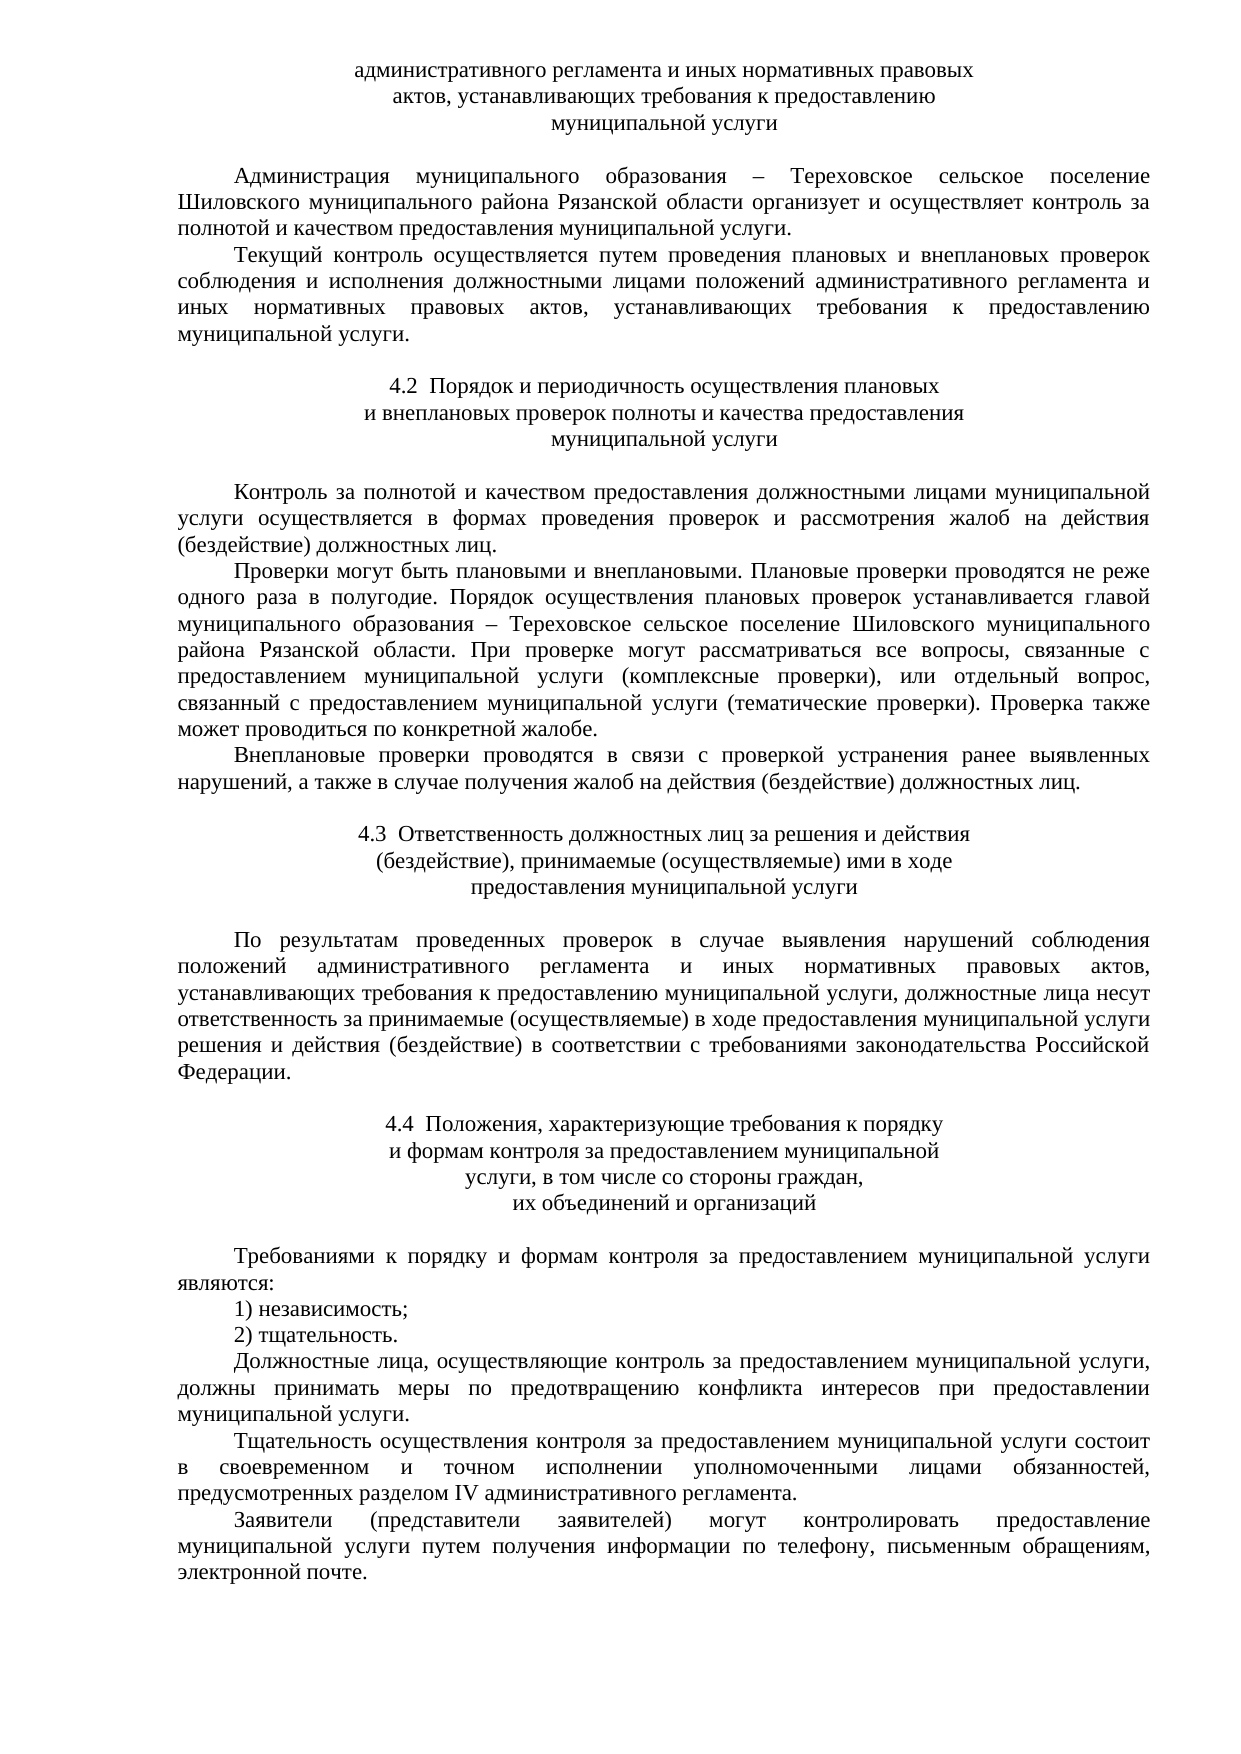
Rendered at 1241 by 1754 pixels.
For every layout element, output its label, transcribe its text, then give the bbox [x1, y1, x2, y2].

text Контроль за полнотой и качеством предоставления должностными лицами муниципальной услуги осуществляется в формах проведения проверок и рассмотрения жалоб на действия (бездействие) должностных лиц. [177, 478, 1152, 557]
text и внеплановых проверок полноты и качества предоставления [177, 399, 1152, 425]
text Должностные лица, осуществляющие контроль за предоставлением муниципальной услуги, должны принимать меры по предотвращению конфликта интересов при предоставлении муниципальной услуги. [177, 1348, 1152, 1427]
text предоставления муниципальной услуги [177, 873, 1152, 899]
text 4.2 Порядок и периодичность осуществления плановых [177, 372, 1152, 399]
text Требованиями к порядку и формам контроля за предоставлением муниципальной услуги являются: [177, 1242, 1152, 1295]
text 1) независимость; [177, 1295, 1152, 1321]
text (бездействие), принимаемые (осуществляемые) ими в ходе [177, 847, 1152, 873]
text 4.4 Положения, характеризующие требования к порядку [177, 1110, 1152, 1137]
text муниципальной услуги [177, 425, 1152, 452]
text 4.3 Ответственность должностных лиц за решения и действия [177, 821, 1152, 847]
text Внеплановые проверки проводятся в связи с проверкой устранения ранее выявленных нарушений, а также в случае получения жалоб на действия (бездействие) должностных лиц. [177, 741, 1152, 794]
text их объединений и организаций [177, 1189, 1152, 1216]
text Администрация муниципального образования – Тереховское сельское поселение Шиловского муниципального района Рязанской области организует и осуществляет контроль за полнотой и качеством предоставления муниципальной услуги. [177, 162, 1152, 241]
text Проверки могут быть плановыми и внеплановыми. Плановые проверки проводятся не реже одного раза в полугодие. Порядок осуществления плановых проверок устанавливается главой муниципального образования – Тереховское сельское поселение Шиловского муниципального района Рязанской области. При проверке могут рассматриваться все вопросы, связанные с предоставлением муниципальной услуги (комплексные проверки), или отдельный вопрос, связанный с предоставлением муниципальной услуги (тематические проверки). Проверка также может проводиться по конкретной жалобе. [177, 557, 1152, 741]
text услуги, в том числе со стороны граждан, [177, 1163, 1152, 1189]
text Текущий контроль осуществляется путем проведения плановых и внеплановых проверок соблюдения и исполнения должностными лицами положений административного регламента и иных нормативных правовых актов, устанавливающих требования к предоставлению муниципальной услуги. [177, 241, 1152, 346]
text актов, устанавливающих требования к предоставлению [177, 83, 1152, 109]
text Тщательность осуществления контроля за предоставлением муниципальной услуги состоит в своевременном и точном исполнении уполномоченными лицами обязанностей, предусмотренных разделом IV административного регламента. [177, 1427, 1152, 1506]
text По результатам проведенных проверок в случае выявления нарушений соблюдения положений административного регламента и иных нормативных правовых актов, устанавливающих требования к предоставлению муниципальной услуги, должностные лица несут ответственность за принимаемые (осуществляемые) в ходе предоставления муниципальной услуги решения и действия (бездействие) в соответствии с требованиями законодательства Российской Федерации. [177, 926, 1152, 1084]
text Заявители (представители заявителей) могут контролировать предоставление муниципальной услуги путем получения информации по телефону, письменным обращениям, электронной почте. [177, 1506, 1152, 1585]
text муниципальной услуги [177, 109, 1152, 135]
text 2) тщательность. [177, 1321, 1152, 1348]
text административного регламента и иных нормативных правовых [177, 56, 1152, 83]
text и формам контроля за предоставлением муниципальной [177, 1137, 1152, 1163]
